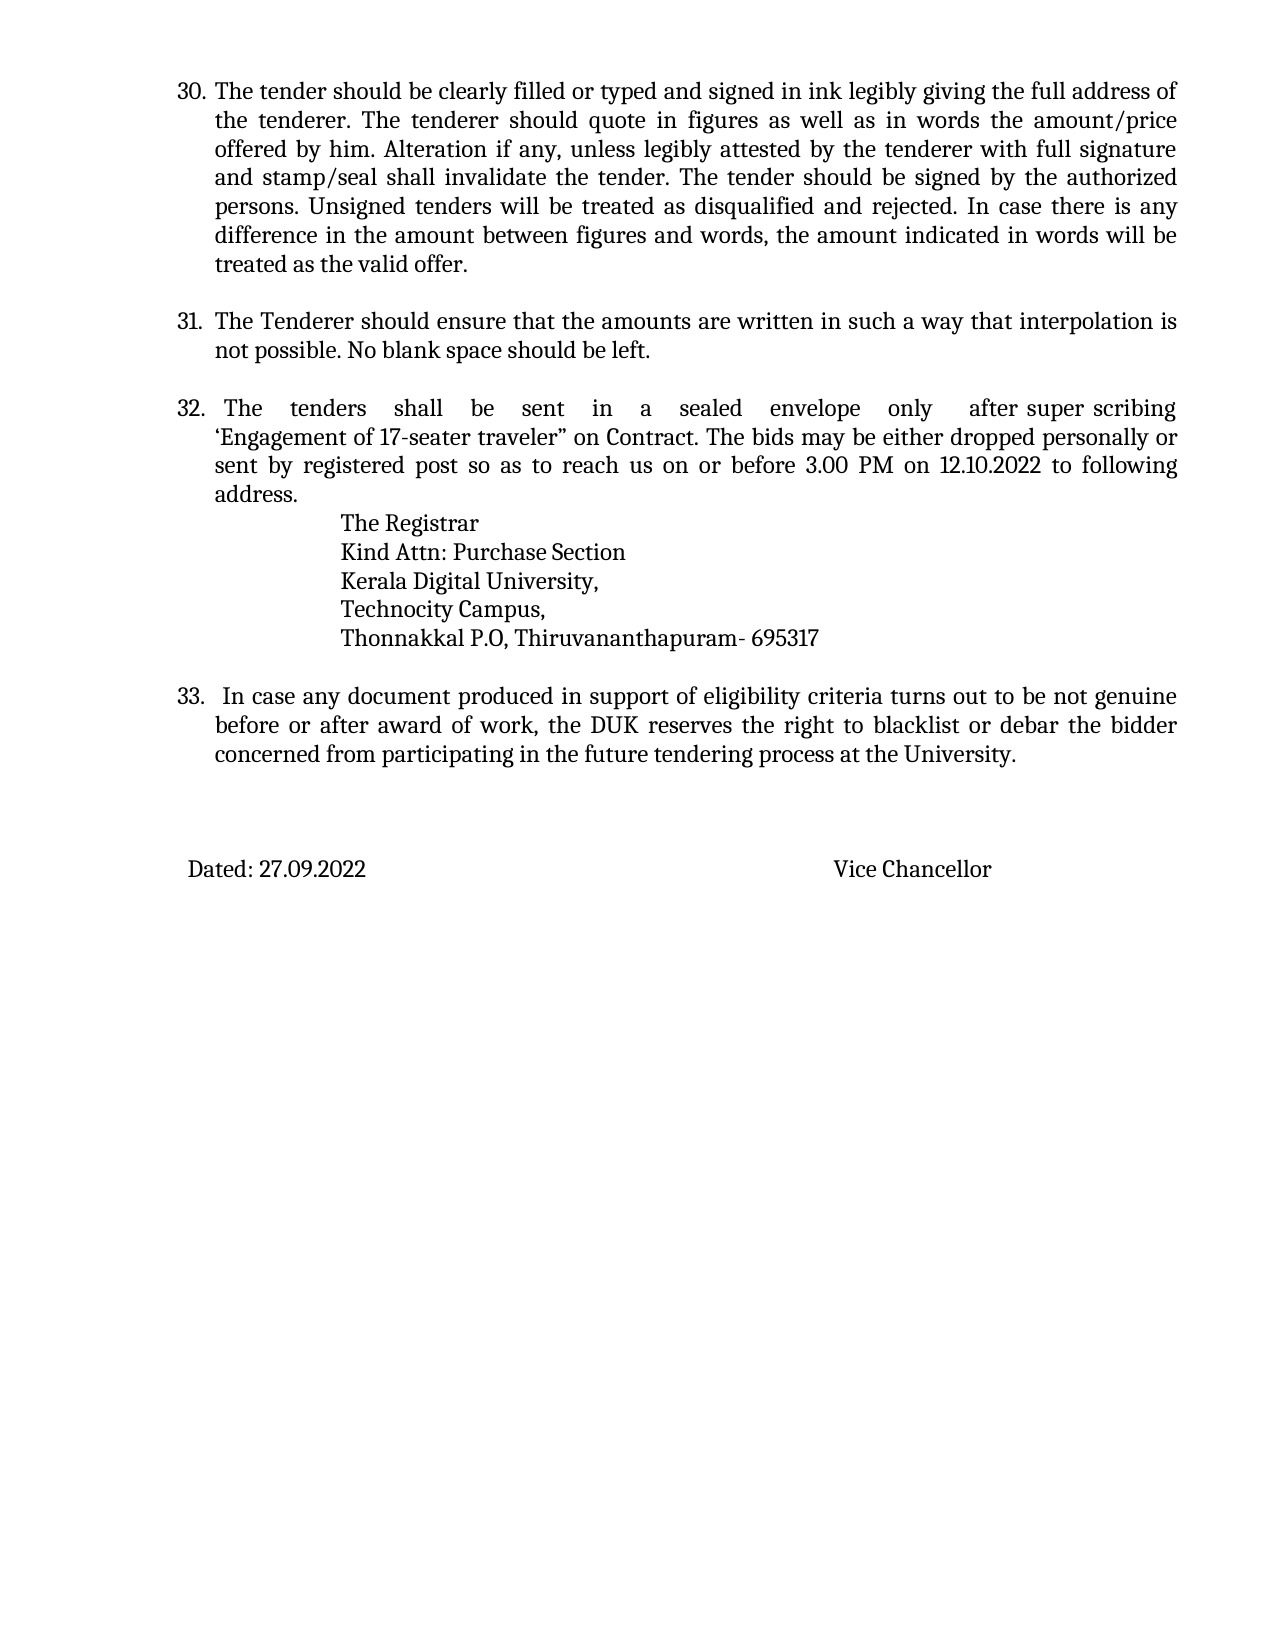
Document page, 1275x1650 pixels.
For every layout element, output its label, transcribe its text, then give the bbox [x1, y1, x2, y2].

list In case any document produced in support of eligibility criteria turns out to be not genuine before or after award of work, the DUK reserves the right to blacklist or debar the bidder concerned from participating in the future tendering process at the University. [177, 682, 1179, 768]
text Thonnakkal P.O, Thiruvananthapuram- 695317 [225, 624, 1179, 653]
text The Registrar [225, 509, 1179, 538]
list The tender should be clearly filled or typed and signed in ink legibly giving the full address of the tenderer. The tenderer should quote in figures as well as in words the amount/price offered by him. Alteration if any, unless legibly attested by the tenderer with full signature and stamp/seal shall invalidate the tender. The tender should be signed by the authorized persons. Unsigned tenders will be treated as disqualified and rejected. In case there is any difference in the amount between figures and words, the amount indicated in words will be treated as the valid offer. [177, 77, 1179, 278]
text Kerala Digital University, [225, 567, 1179, 595]
list The tenders shall be sent in a sealed envelope only after super scribing ‘Engagement of 17-seater traveler” on Contract. The bids may be either dropped personally or sent by registered post so as to reach us on or before 3.00 PM on 12.10.2022 to following address. [177, 394, 1179, 509]
text Dated: 27.09.2022 Vice Chancellor [187, 855, 1179, 883]
text Technocity Campus, [225, 595, 1179, 624]
text Kind Attn: Purchase Section [225, 538, 1179, 566]
list The Tenderer should ensure that the amounts are written in such a way that interpolation is not possible. No blank space should be left. [177, 307, 1179, 365]
